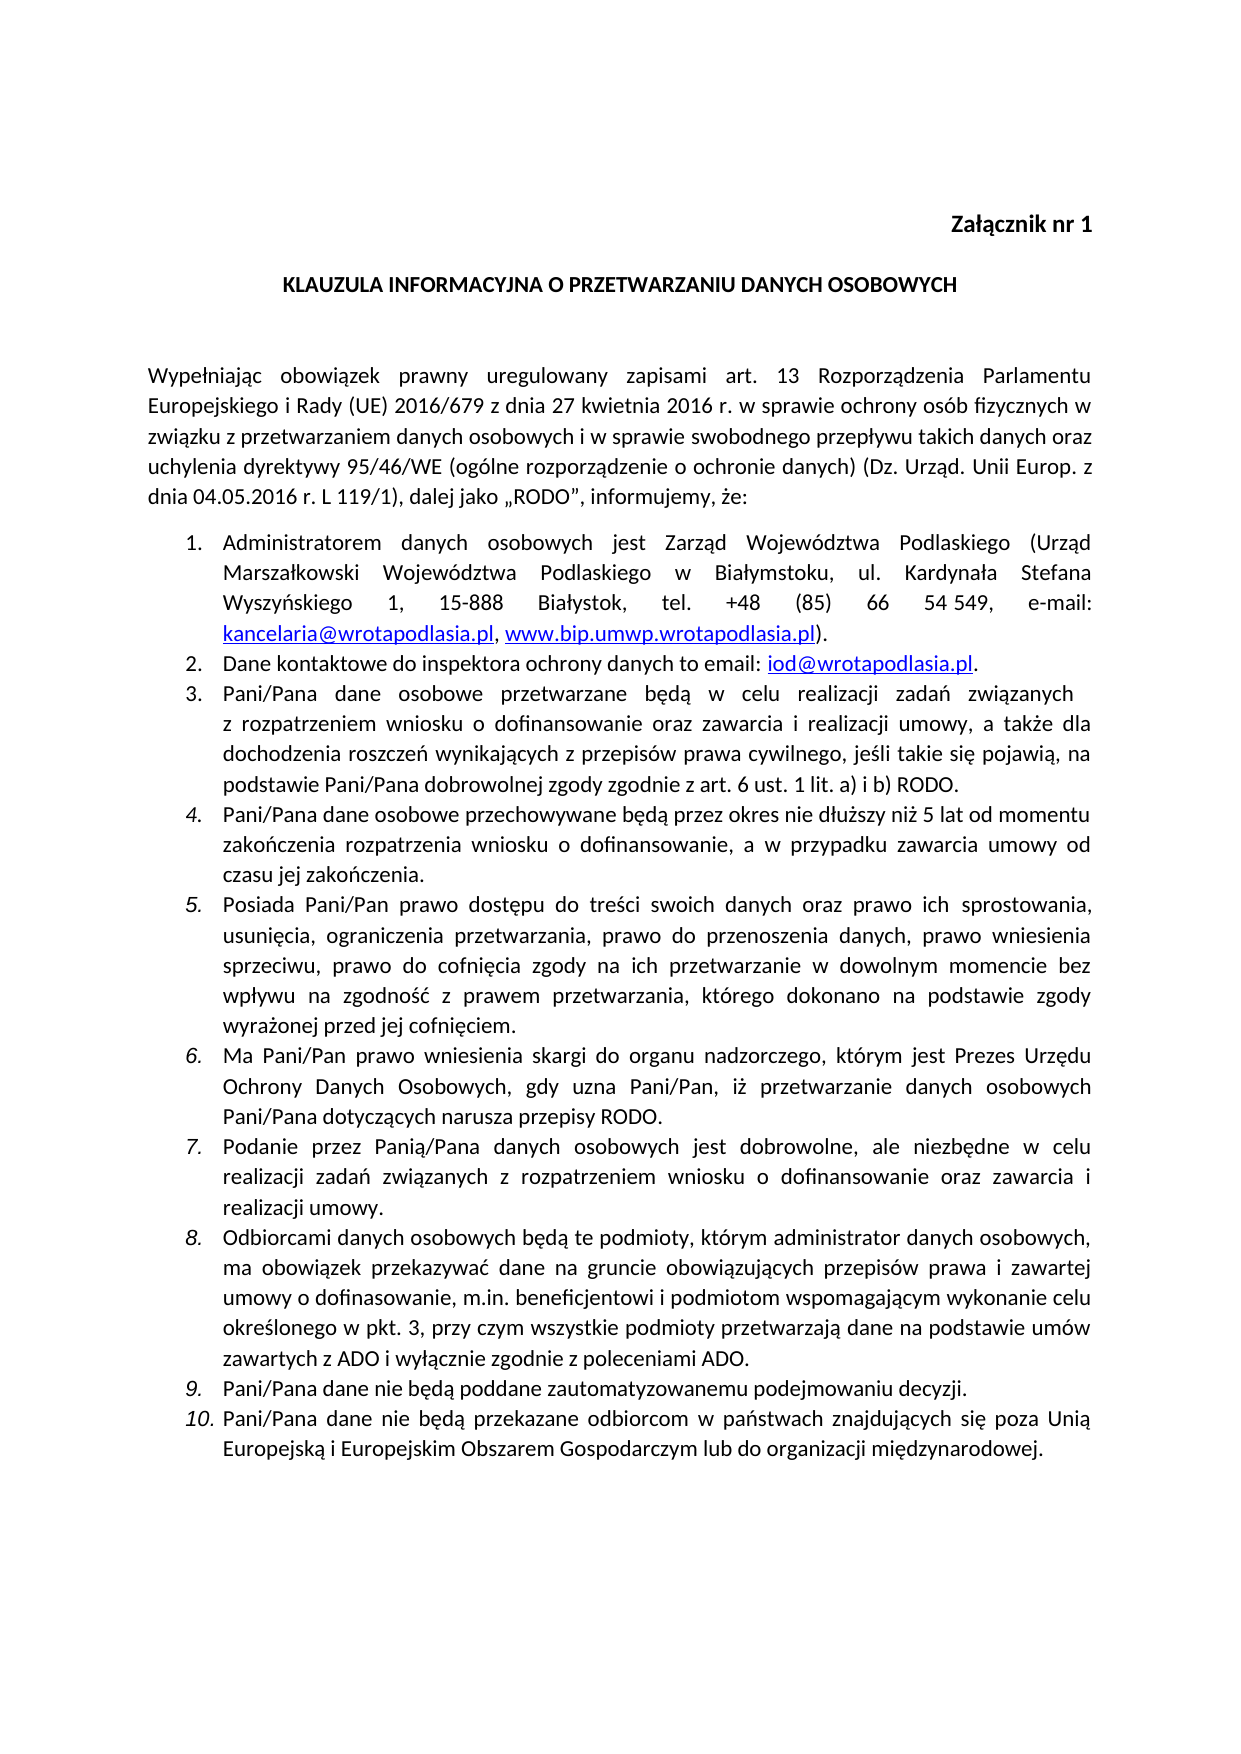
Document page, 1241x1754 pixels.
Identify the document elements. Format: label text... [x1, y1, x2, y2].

text Wypełniając obowiązek prawny uregulowany zapisami art. 13 Rozporządzenia Parlamentu Europejskiego i Rady (UE) 2016/679 z dnia 27 kwietnia 2016 r. w sprawie ochrony osób fizycznych w związku z przetwarzaniem danych osobowych i w sprawie swobodnego przepływu takich danych oraz uchylenia dyrektywy 95/46/WE (ogólne rozporządzenie o ochronie danych) (Dz. Urząd. Unii Europ. z dnia 04.05.2016 r. L 119/1), dalej jako „RODO”, informujemy, że: [148, 361, 1093, 510]
list Pani/Pana dane nie będą poddane zautomatyzowanemu podejmowaniu decyzji. [185, 1374, 1093, 1402]
list Administratorem danych osobowych jest Zarząd Województwa Podlaskiego (Urząd Marszałkowski Województwa Podlaskiego w Białymstoku, ul. Kardynała Stefana Wyszyńskiego 1, 15-888 Białystok, tel. +48 (85) 66 54 549, e-mail: kancelaria@wrotapodlasia.pl, www.bip.umwp.wrotapodlasia.pl). [185, 528, 1093, 647]
list Pani/Pana dane osobowe przetwarzane będą w celu realizacji zadań związanych z rozpatrzeniem wniosku o dofinansowanie oraz zawarcia i realizacji umowy, a także dla dochodzenia roszczeń wynikających z przepisów prawa cywilnego, jeśli takie się pojawią, na podstawie Pani/Pana dobrowolnej zgody zgodnie z art. 6 ust. 1 lit. a) i b) RODO. [185, 679, 1093, 798]
text Załącznik nr 1 [148, 209, 1093, 239]
list Pani/Pana dane osobowe przechowywane będą przez okres nie dłuższy niż 5 lat od momentu zakończenia rozpatrzenia wniosku o dofinansowanie, a w przypadku zawarcia umowy od czasu jej zakończenia. [185, 800, 1093, 888]
list Posiada Pani/Pan prawo dostępu do treści swoich danych oraz prawo ich sprostowania, usunięcia, ograniczenia przetwarzania, prawo do przenoszenia danych, prawo wniesienia sprzeciwu, prawo do cofnięcia zgody na ich przetwarzanie w dowolnym momencie bez wpływu na zgodność z prawem przetwarzania, którego dokonano na podstawie zgody wyrażonej przed jej cofnięciem. [185, 891, 1093, 1039]
list Pani/Pana dane nie będą przekazane odbiorcom w państwach znajdujących się poza Unią Europejską i Europejskim Obszarem Gospodarczym lub do organizacji międzynarodowej. [185, 1404, 1093, 1462]
list Ma Pani/Pan prawo wniesienia skargi do organu nadzorczego, którym jest Prezes Urzędu Ochrony Danych Osobowych, gdy uzna Pani/Pan, iż przetwarzanie danych osobowych Pani/Pana dotyczących narusza przepisy RODO. [185, 1042, 1093, 1130]
list Podanie przez Panią/Pana danych osobowych jest dobrowolne, ale niezbędne w celu realizacji zadań związanych z rozpatrzeniem wniosku o dofinansowanie oraz zawarcia i realizacji umowy. [185, 1132, 1093, 1221]
list Dane kontaktowe do inspektora ochrony danych to email: iod@wrotapodlasia.pl. [185, 649, 1093, 677]
text KLAUZULA INFORMACYJNA O PRZETWARZANIU DANYCH OSOBOWYCH [148, 270, 1093, 298]
list Odbiorcami danych osobowych będą te podmioty, którym administrator danych osobowych, ma obowiązek przekazywać dane na gruncie obowiązujących przepisów prawa i zawartej umowy o dofinasowanie, m.in. beneficjentowi i podmiotom wspomagającym wykonanie celu określonego w pkt. 3, przy czym wszystkie podmioty przetwarzają dane na podstawie umów zawartych z ADO i wyłącznie zgodnie z poleceniami ADO. [185, 1223, 1093, 1372]
